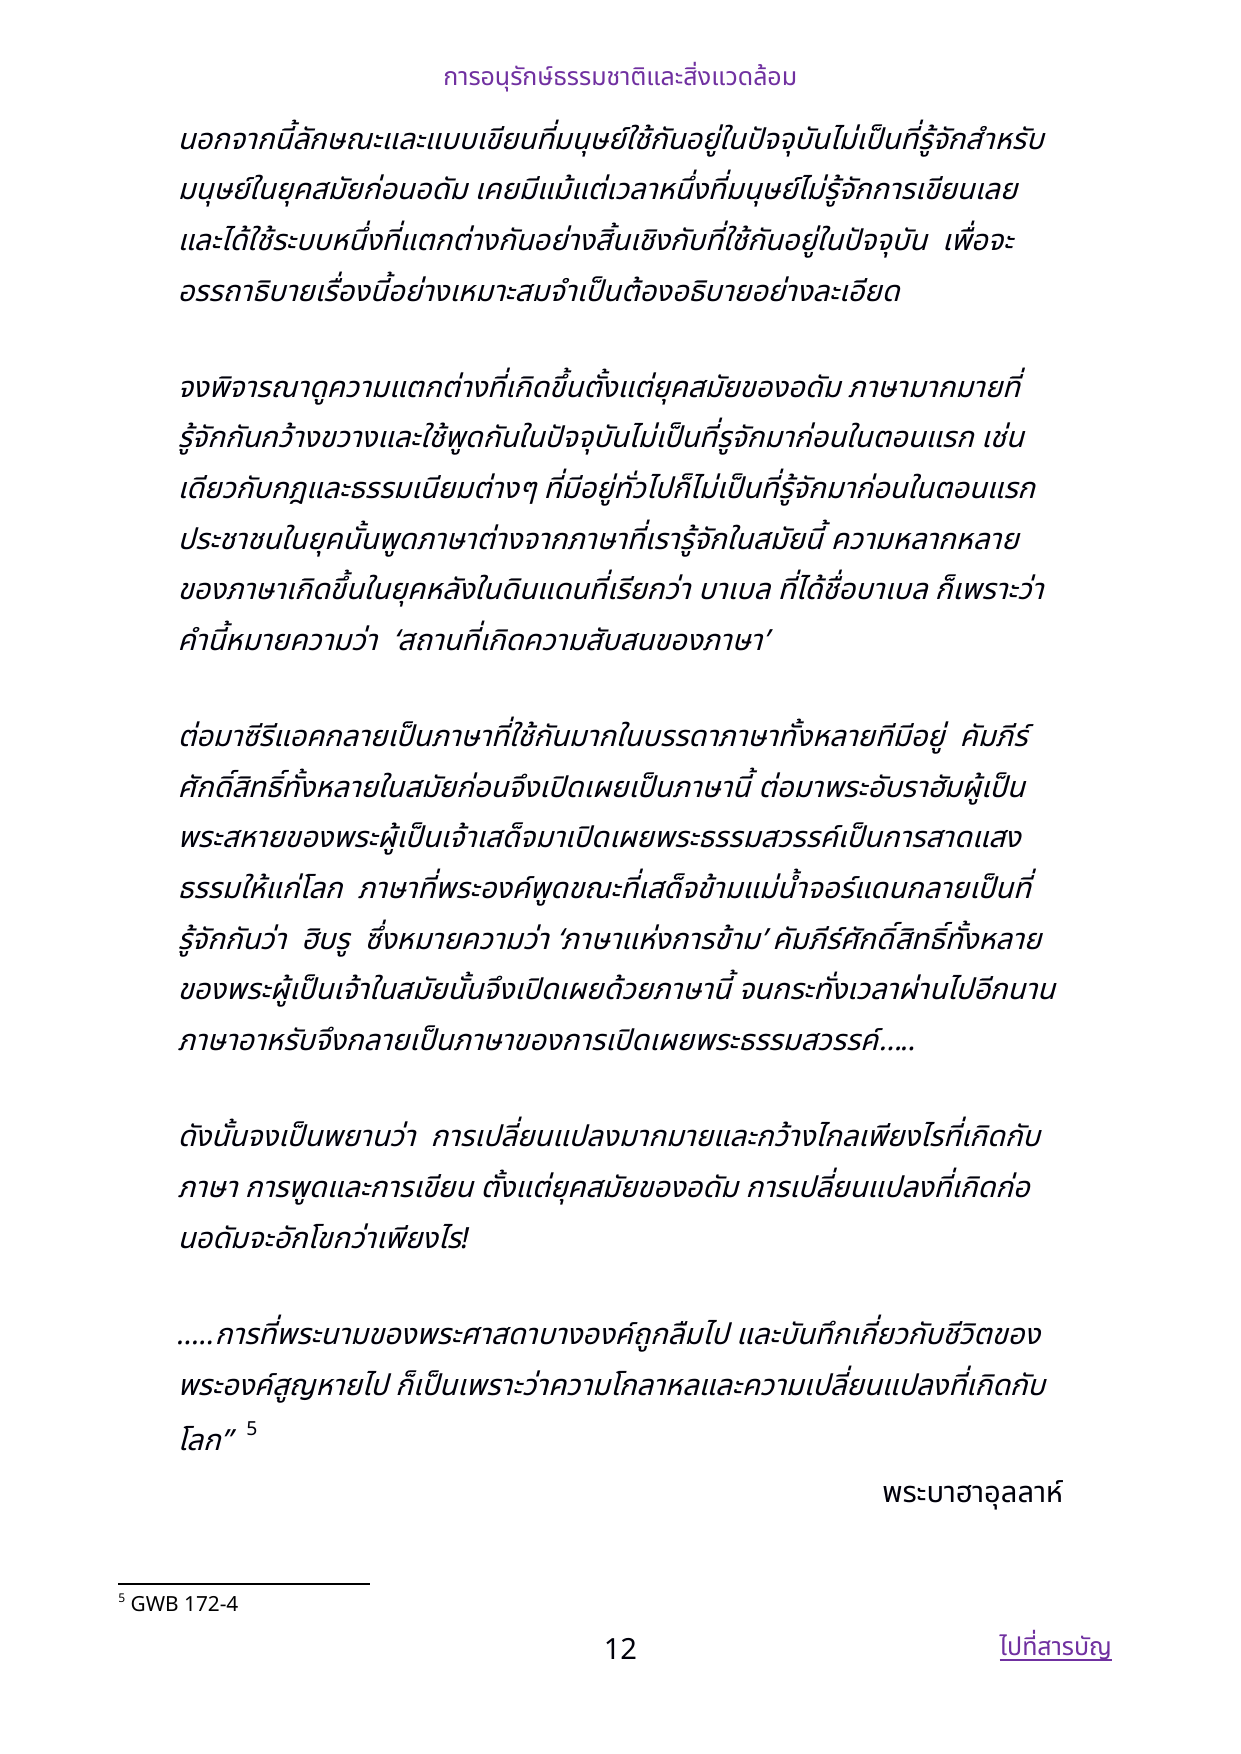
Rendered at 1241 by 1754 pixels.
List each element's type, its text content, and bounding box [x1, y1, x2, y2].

text ดังนั้นจงเป็นพยานว่า การเปลี่ยนแปลงมากมายและกว้างไกลเพียงไรที่เกิดกับภาษา การพูดและการเขียน ตั้งแต่ยุคสมัยของอดัม การเปลี่ยนแปลงที่เกิดก่อนอดัมจะอักโขกว่าเพียงไร! [177, 1116, 1063, 1261]
text นอกจากนี้ลักษณะและแบบเขียนที่มนุษย์ใช้กันอยู่ในปัจจุบันไม่เป็นที่รู้จักสำหรับมนุษย์ในยุคสมัยก่อนอดัม เคยมีแม้แต่เวลาหนึ่งที่มนุษย์ไม่รู้จักการเขียนเลย และได้ใช้ระบบหนึ่งที่แตกต่างกันอย่างสิ้นเชิงกับที่ใช้กันอยู่ในปัจจุบัน เพื่อจะอรรถาธิบายเรื่องนี้อย่างเหมาะสมจำเป็นต้องอธิบายอย่างละเอียด [177, 118, 1063, 314]
text ต่อมาซีรีแอคกลายเป็นภาษาที่ใช้กันมากในบรรดาภาษาทั้งหลายทีมีอยู่ คัมภีร์ศักดิ์สิทธิ์ทั้งหลายในสมัยก่อนจึงเปิดเผยเป็นภาษานี้ ต่อมาพระอับราฮัมผู้เป็นพระสหายของพระผู้เป็นเจ้าเสด็จมาเปิดเผยพระธรรมสวรรค์เป็นการสาดแสงธรรมให้แก่โลก ภาษาที่พระองค์พูดขณะที่เสด็จข้ามแม่น้ำจอร์แดนกลายเป็นที่รู้จักกันว่า ฮิบรู ซึ่งหมายความว่า ‘ภาษาแห่งการข้าม’ คัมภีร์ศักดิ์สิทธิ์ทั้งหลายของพระผู้เป็นเจ้าในสมัยนั้นจึงเปิดเผยด้วยภาษานี้ จนกระทั่งเวลาผ่านไปอีกนาน ภาษาอาหรับจึงกลายเป็นภาษาของการเปิดเผยพระธรรมสวรรค์….. [177, 716, 1063, 1064]
text …..การที่พระนามของพระศาสดาบางองค์ถูกลืมไป และบันทึกเกี่ยวกับชีวิตของพระองค์สูญหายไป ก็เป็นเพราะว่าความโกลาหลและความเปลี่ยนแปลงที่เกิดกับโลก” [177, 1313, 1063, 1464]
text พระบาฮาอุลลาห์ [177, 1471, 1063, 1515]
text จงพิจารณาดูความแตกต่างที่เกิดขึ้นตั้งแต่ยุคสมัยของอดัม ภาษามากมายที่รู้จักกันกว้างขวางและใช้พูดกันในปัจจุบันไม่เป็นที่รูจักมาก่อนในตอนแรก เช่นเดียวกับกฎและธรรมเนียมต่างๆ ที่มีอยู่ทั่วไปก็ไม่เป็นที่รู้จักมาก่อนในตอนแรก ประชาชนในยุคนั้นพูดภาษาต่างจากภาษาที่เรารู้จักในสมัยนี้ ความหลากหลายของภาษาเกิดขึ้นในยุคหลังในดินแดนที่เรียกว่า บาเบล ที่ได้ชื่อบาเบล ก็เพราะว่าคำนี้หมายความว่า ‘สถานที่เกิดความสับสนของภาษา’ [177, 366, 1063, 663]
